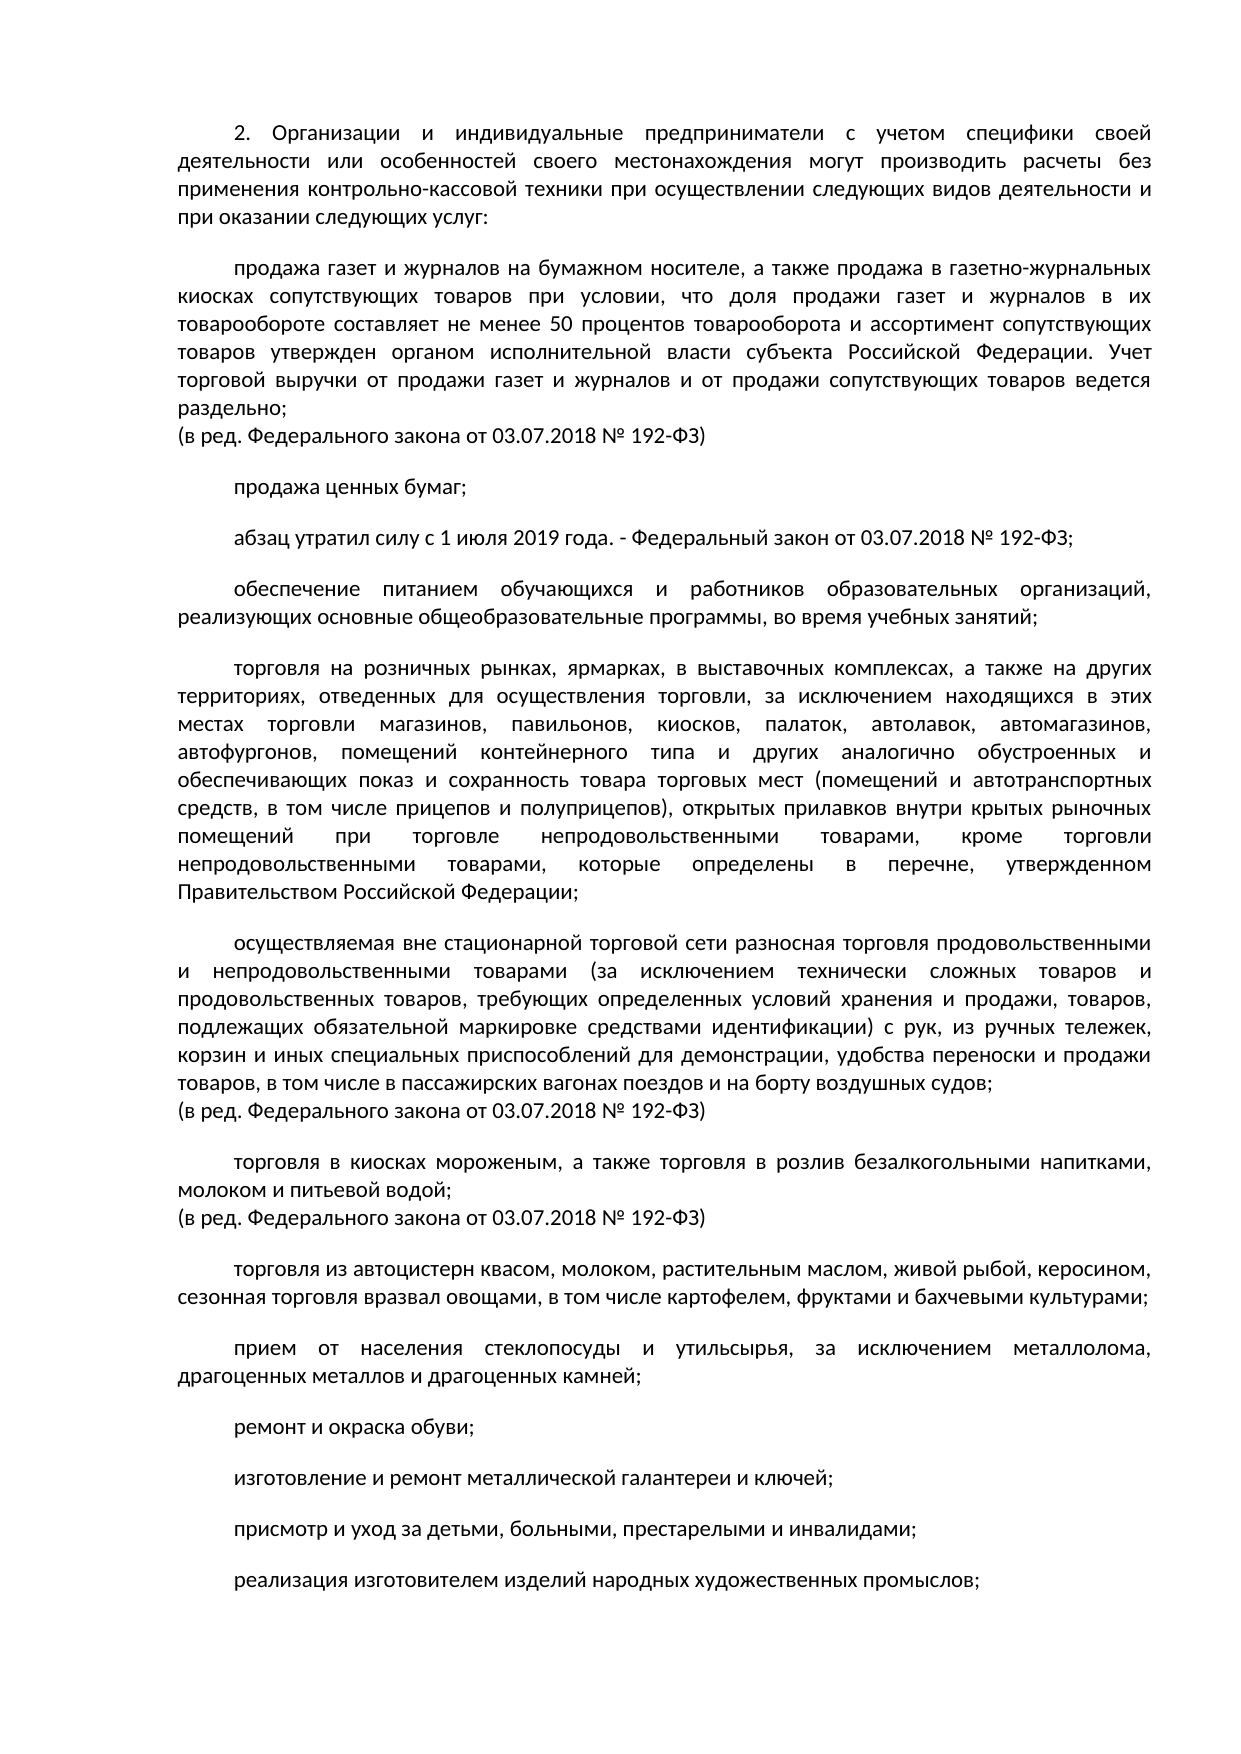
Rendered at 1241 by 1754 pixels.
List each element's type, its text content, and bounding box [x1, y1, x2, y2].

text 2. Организации и индивидуальные предприниматели с учетом специфики своей деятельности или особенностей своего местонахождения могут производить расчеты без применения контрольно-кассовой техники при осуществлении следующих видов деятельности и при оказании следующих услуг: [177, 118, 1152, 230]
text осуществляемая вне стационарной торговой сети разносная торговля продовольственными и непродовольственными товарами (за исключением технически сложных товаров и продовольственных товаров, требующих определенных условий хранения и продажи, товаров, подлежащих обязательной маркировке средствами идентификации) с рук, из ручных тележек, корзин и иных специальных приспособлений для демонстрации, удобства переноски и продажи товаров, в том числе в пассажирских вагонах поездов и на борту воздушных судов; [177, 928, 1152, 1096]
text обеспечение питанием обучающихся и работников образовательных организаций, реализующих основные общеобразовательные программы, во время учебных занятий; [177, 574, 1152, 630]
text продажа ценных бумаг; [177, 472, 1152, 500]
text (в ред. Федерального закона от 03.07.2018 № 192-ФЗ) [177, 1203, 1152, 1231]
text изготовление и ремонт металлической галантереи и ключей; [177, 1463, 1152, 1491]
text абзац утратил силу с 1 июля 2019 года. - Федеральный закон от 03.07.2018 № 192-ФЗ; [177, 523, 1152, 551]
text торговля из автоцистерн квасом, молоком, растительным маслом, живой рыбой, керосином, сезонная торговля вразвал овощами, в том числе картофелем, фруктами и бахчевыми культурами; [177, 1254, 1152, 1310]
text продажа газет и журналов на бумажном носителе, а также продажа в газетно-журнальных киосках сопутствующих товаров при условии, что доля продажи газет и журналов в их товарообороте составляет не менее 50 процентов товарооборота и ассортимент сопутствующих товаров утвержден органом исполнительной власти субъекта Российской Федерации. Учет торговой выручки от продажи газет и журналов и от продажи сопутствующих товаров ведется раздельно; [177, 253, 1152, 421]
text прием от населения стеклопосуды и утильсырья, за исключением металлолома, драгоценных металлов и драгоценных камней; [177, 1333, 1152, 1389]
text (в ред. Федерального закона от 03.07.2018 № 192-ФЗ) [177, 1096, 1152, 1124]
text ремонт и окраска обуви; [177, 1412, 1152, 1440]
text присмотр и уход за детьми, больными, престарелыми и инвалидами; [177, 1514, 1152, 1542]
text реализация изготовителем изделий народных художественных промыслов; [177, 1565, 1152, 1593]
text торговля в киосках мороженым, а также торговля в розлив безалкогольными напитками, молоком и питьевой водой; [177, 1147, 1152, 1203]
text (в ред. Федерального закона от 03.07.2018 № 192-ФЗ) [177, 421, 1152, 449]
text торговля на розничных рынках, ярмарках, в выставочных комплексах, а также на других территориях, отведенных для осуществления торговли, за исключением находящихся в этих местах торговли магазинов, павильонов, киосков, палаток, автолавок, автомагазинов, автофургонов, помещений контейнерного типа и других аналогично обустроенных и обеспечивающих показ и сохранность товара торговых мест (помещений и автотранспортных средств, в том числе прицепов и полуприцепов), открытых прилавков внутри крытых рыночных помещений при торговле непродовольственными товарами, кроме торговли непродовольственными товарами, которые определены в перечне, утвержденном Правительством Российской Федерации; [177, 653, 1152, 905]
